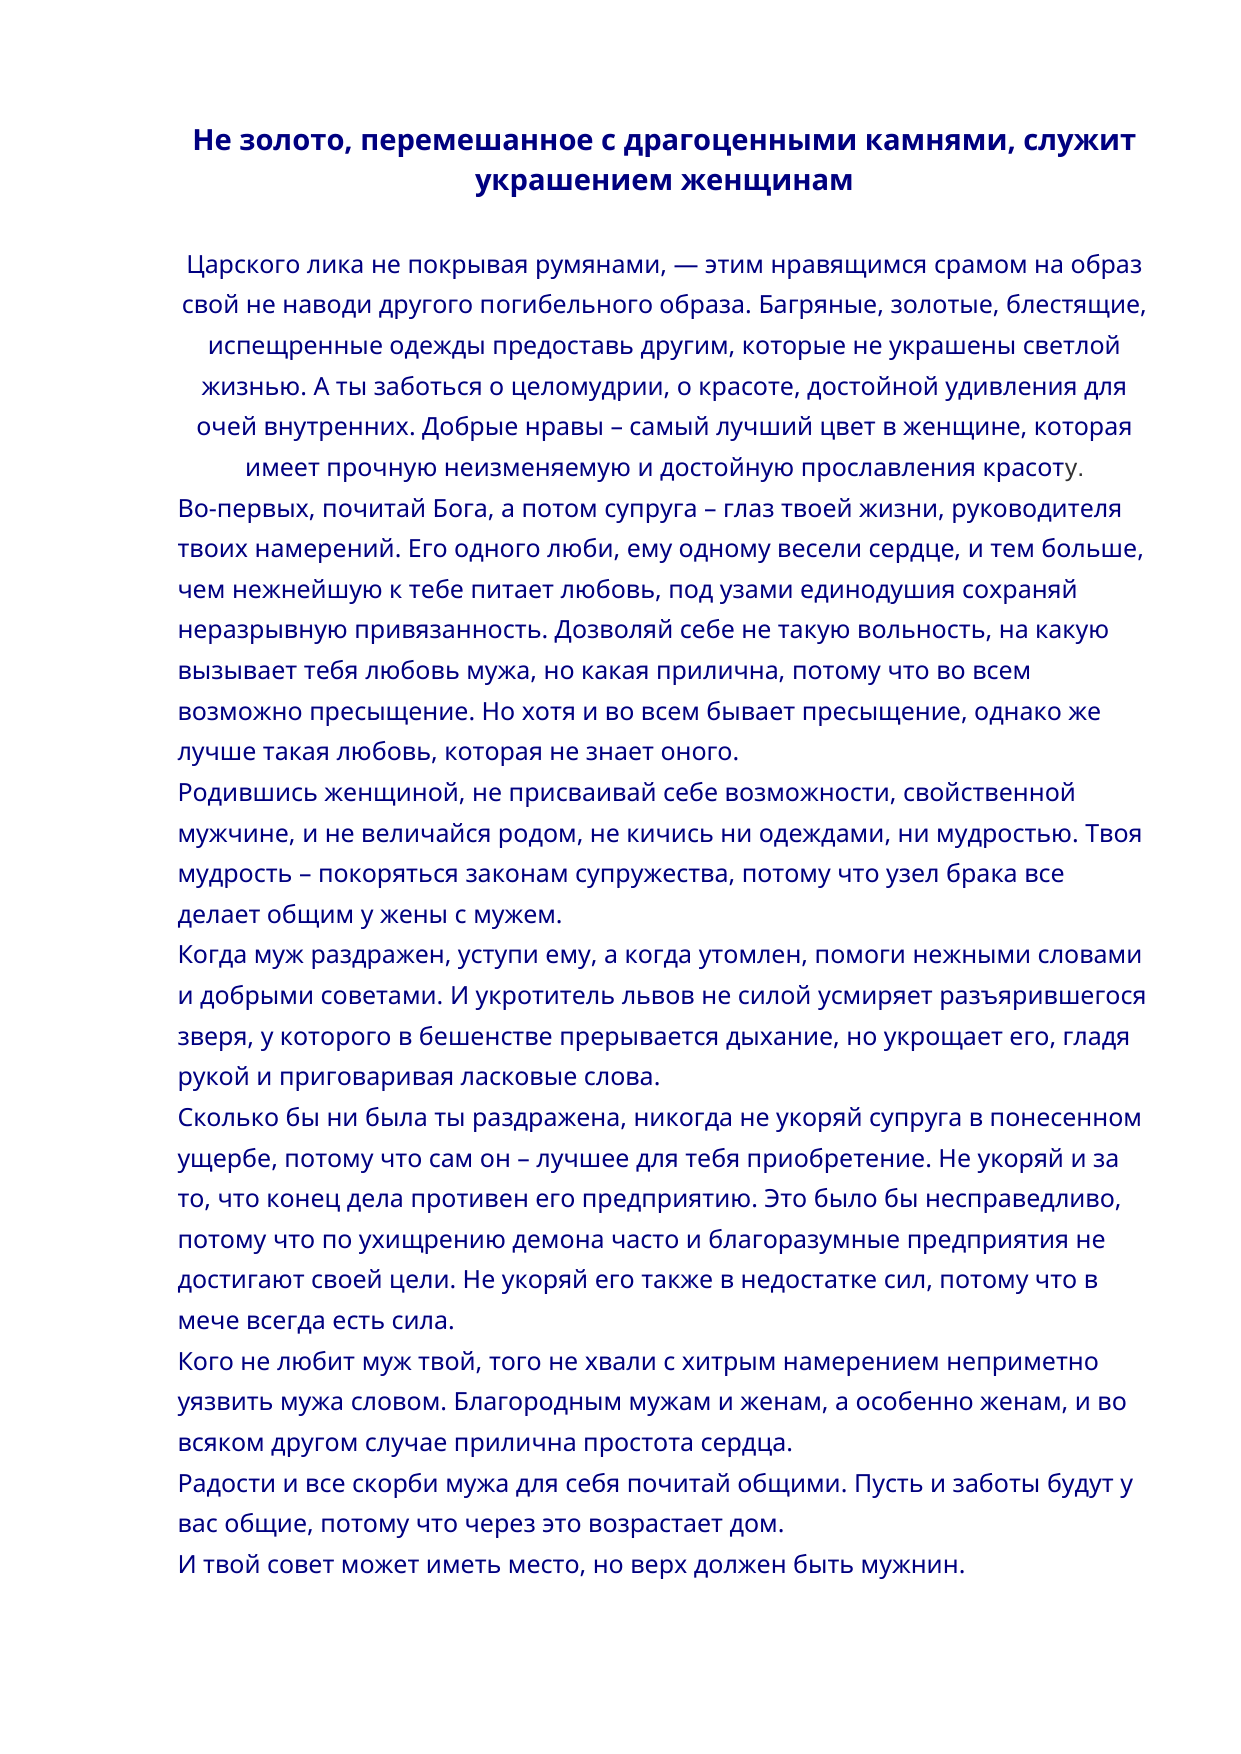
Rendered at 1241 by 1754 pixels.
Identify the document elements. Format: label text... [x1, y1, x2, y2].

text Кого не любит муж твой, того не хвали с хитрым намерением неприметно уязвить мужа словом. Благородным мужам и женам, а особенно женам, и во всяком другом случае прилична простота сердца. [177, 1337, 1152, 1459]
text Не золото, перемешанное с драгоценными камнями, служит украшением женщинам [177, 118, 1152, 199]
text Сколько бы ни была ты раздражена, никогда не укоряй супруга в понесенном ущербе, потому что сам он – лучшее для тебя приобретение. Не укоряй и за то, что конец дела противен его предприятию. Это было бы несправедливо, потому что по ухищрению демона часто и благоразумные предприятия не достигают своей цели. Не укоряй его также в недостатке сил, потому что в мече всегда есть сила. [177, 1093, 1152, 1337]
text Когда муж раздражен, уступи ему, а когда утомлен, помоги нежными словами и добрыми советами. И укротитель львов не силой усмиряет разъярившегося зверя, у которого в бешенстве прерывается дыхание, но укрощает его, гладя рукой и приговаривая ласковые слова. [177, 931, 1152, 1093]
text Радости и все скорби мужа для себя почитай общими. Пусть и заботы будут у вас общие, потому что через это возрастает дом. [177, 1459, 1152, 1540]
text Царского лика не покрывая румянами, — этим нравящимся срамом на образ свой не наводи другого погибельного образа. Багряные, золотые, блестящие, испещренные одежды предоставь другим, которые не украшены светлой жизнью. А ты заботься о целомудрии, о красоте, достойной удивления для очей внутренних. Добрые нравы – самый лучший цвет в женщине, которая имеет прочную неизменяемую и достойную прославления красоту. [177, 240, 1152, 484]
text Родившись женщиной, не присваивай себе возможности, свойственной мужчине, и не величайся родом, не кичись ни одеждами, ни мудростью. Твоя мудрость – покоряться законам супружества, потому что узел брака все делает общим у жены с мужем. [177, 768, 1152, 931]
text И твой совет может иметь место, но верх должен быть мужнин. [177, 1540, 1152, 1581]
text Во-первых, почитай Бога, а потом супруга – глаз твоей жизни, руководителя твоих намерений. Его одного люби, ему одному весели сердце, и тем больше, чем нежнейшую к тебе питает любовь, под узами единодушия сохраняй неразрывную привязанность. Дозволяй себе не такую вольность, на какую вызывает тебя любовь мужа, но какая прилична, потому что во всем возможно пресыщение. Но хотя и во всем бывает пресыщение, однако же лучше такая любовь, которая не знает оного. [177, 484, 1152, 768]
